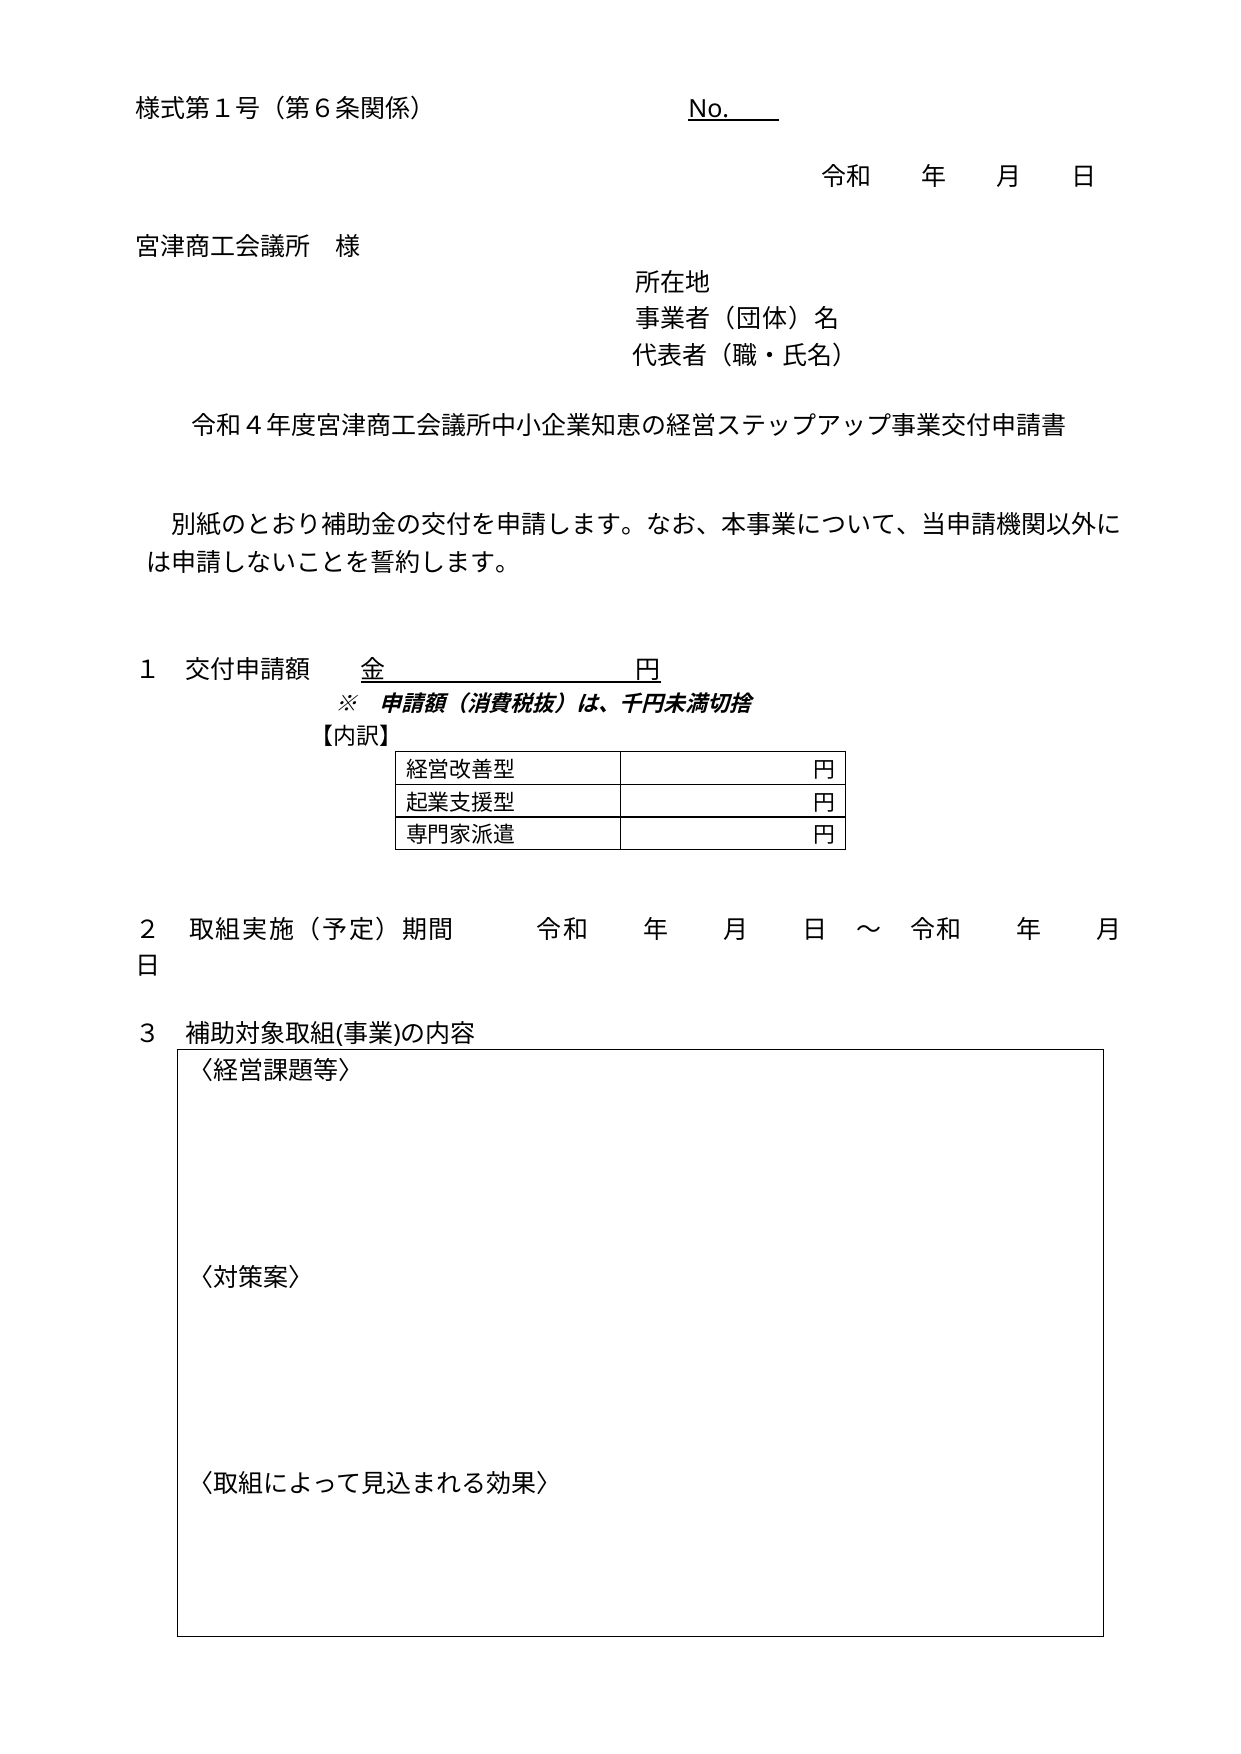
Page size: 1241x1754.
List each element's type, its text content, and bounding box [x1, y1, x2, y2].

text 様式第１号（第６条関係） No. [136, 88, 1122, 125]
text 【内訳】 [136, 718, 1122, 751]
text １ 交付申請額 金 円 [136, 650, 1122, 686]
table_header 円 [621, 752, 845, 784]
table_header 経営改善型 [396, 752, 620, 784]
text 事業者（団体）名 [136, 299, 1122, 335]
text 令和 年 月 日 [136, 156, 1096, 192]
table_cell 円 [621, 785, 845, 816]
table_cell 円 [621, 818, 845, 849]
table_cell 専門家派遣 [396, 818, 620, 849]
text 代表者（職・氏名） [507, 335, 1122, 371]
text ※ 申請額（消費税抜）は、千円未満切捨 [136, 686, 1122, 718]
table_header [178, 1050, 1103, 1636]
text 令和４年度宮津商工会議所中小企業知恵の経営ステップアップ事業交付申請書 [136, 405, 1122, 442]
text ３ 補助対象取組(事業)の内容 [136, 1013, 1122, 1049]
text 所在地 [136, 263, 1122, 299]
text 宮津商工会議所 様 [136, 226, 1122, 263]
table_cell 起業支援型 [396, 785, 620, 816]
text 別紙のとおり補助金の交付を申請します。なお、本事業について、当申請機関以外には申請しないことを誓約します。 [146, 504, 1122, 578]
text ２ 取組実施（予定）期間 令和 年 月 日 ～ 令和 年 月 日 [136, 909, 1122, 982]
